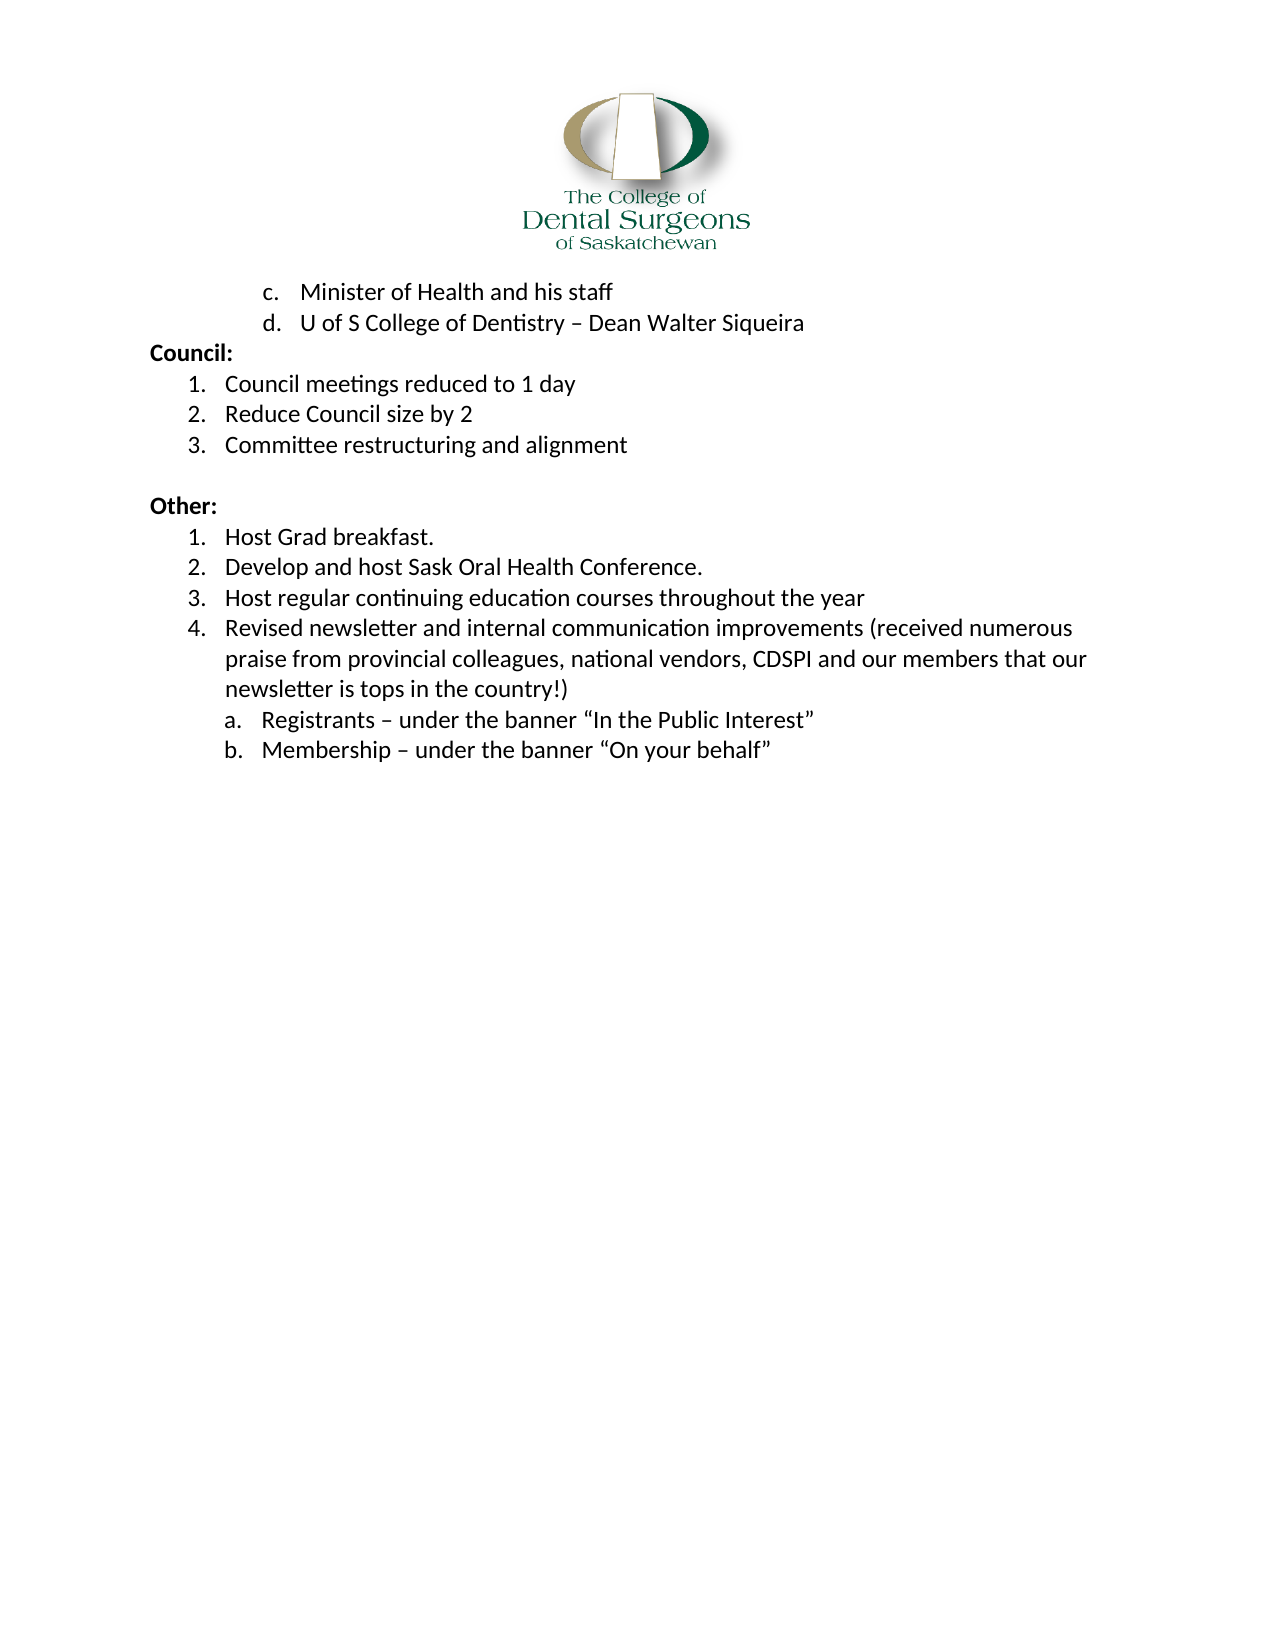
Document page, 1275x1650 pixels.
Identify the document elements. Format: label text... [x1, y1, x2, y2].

list Host Grad breakfast. [187, 521, 1125, 551]
list Registrants – under the banner “In the Public Interest” [224, 704, 1125, 734]
list Council meetings reduced to 1 day [187, 368, 1125, 398]
list Membership – under the banner “On your behalf” [224, 734, 1125, 765]
text Other: [150, 490, 1125, 521]
picture [510, 73, 765, 277]
text Council: [150, 337, 1125, 368]
list Revised newsletter and internal communication improvements (received numerous praise from provincial colleagues, national vendors, CDSPI and our members that our newsletter is tops in the country!) [187, 612, 1125, 704]
list Develop and host Sask Oral Health Conference. [187, 551, 1125, 582]
list Minister of Health and his staff [262, 276, 1125, 307]
list U of S College of Dentistry – Dean Walter Siqueira [262, 307, 1125, 337]
list Committee restructuring and alignment [187, 429, 1125, 459]
list Host regular continuing education courses throughout the year [187, 582, 1125, 612]
list Reduce Council size by 2 [187, 398, 1125, 429]
